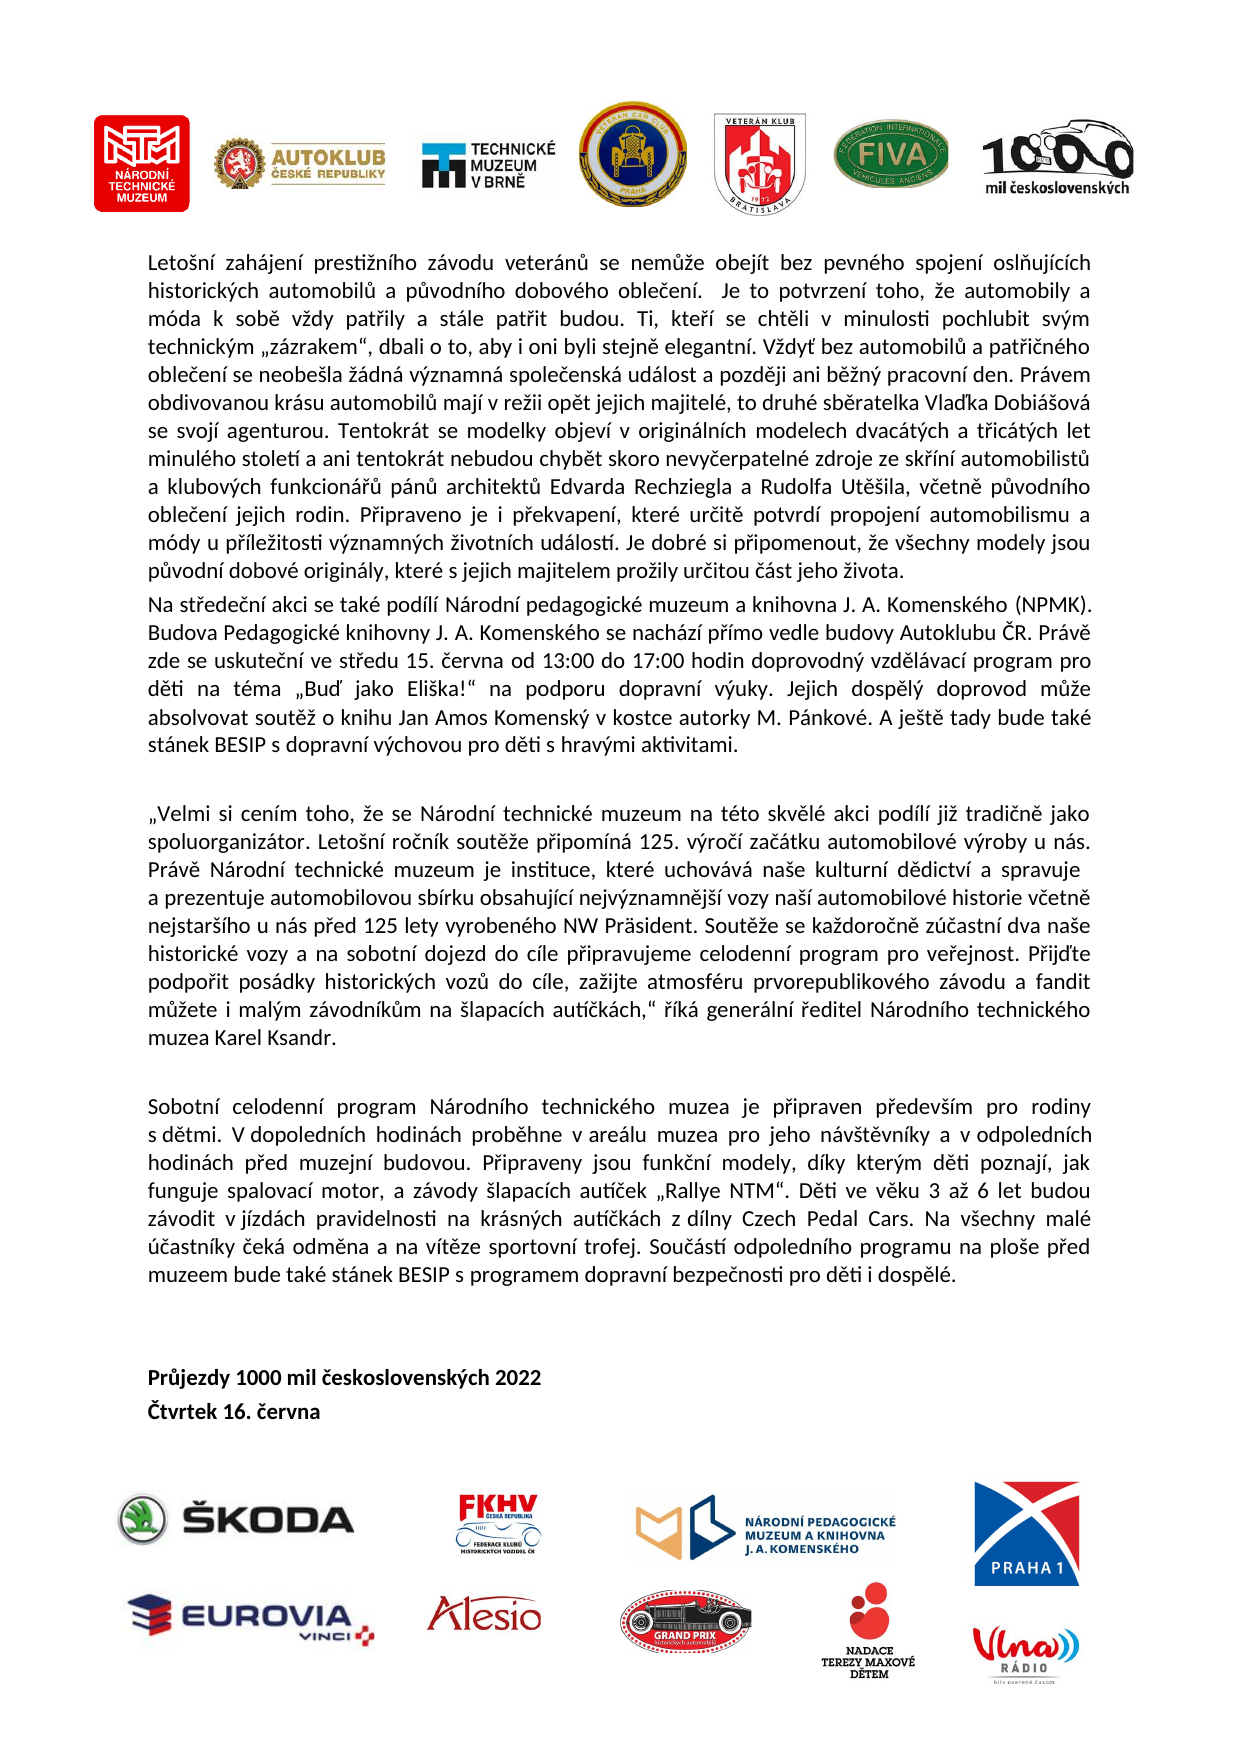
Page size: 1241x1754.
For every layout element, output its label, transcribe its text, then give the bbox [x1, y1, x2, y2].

picture [813, 1580, 920, 1687]
picture [411, 132, 558, 195]
text Sobotní celodenní program Národního technického muzea je připraven především pro rodiny s dětmi. V dopoledních hodinách proběhne v areálu muzea pro jeho návštěvníky a v odpoledních hodinách před muzejní budovou. Připraveny jsou funkční modely, díky kterým děti poznají, jak funguje spalovací motor, a závody šlapacích autíček „Rallye NTM“. Děti ve věku 3 až 6 let budou závodit v jízdách pravidelnosti na krásných autíčkách z dílny Czech Pedal Cars. Na všechny malé účastníky čeká odměna a na vítěze sportovní trofej. Součástí odpoledního programu na ploše před muzeem bude také stánek BESIP s programem dopravní bezpečnosti pro děti i dospělé. [148, 1092, 1092, 1288]
text Na středeční akci se také podílí Národní pedagogické muzeum a knihovna J. A. Komenského (NPMK). Budova Pedagogické knihovny J. A. Komenského se nachází přímo vedle budovy Autoklubu ČR. Právě zde se uskuteční ve středu 15. června od 13:00 do 17:00 hodin doprovodný vzdělávací program pro děti na téma „Buď jako Eliška!“ na podporu dopravní výuky. Jejich dospělý doprovod může absolvovat soutěž o knihu Jan Amos Komenský v kostce autorky M. Pánkové. A ještě tady bude také stánek BESIP s dopravní výchovou pro děti s hravými aktivitami. [148, 591, 1092, 759]
picture [113, 1490, 354, 1546]
text Letošní zahájení prestižního závodu veteránů se nemůže obejít bez pevného spojení oslňujících historických automobilů a původního dobového oblečení. Je to potvrzení toho, že automobily a móda k sobě vždy patřily a stále patřit budou. Ti, kteří se chtěli v minulosti pochlubit svým technickým „zázrakem“, dbali o to, aby i oni byli stejně elegantní. Vždyť bez automobilů a patřičného oblečení se neobešla žádná významná společenská událost a později ani běžný pracovní den. Právem obdivovanou krásu automobilů mají v režii opět jejich majitelé, to druhé sběratelka Vlaďka Dobiášová se svojí agenturou. Tentokrát se modelky objeví v originálních modelech dvacátých a třicátých let minulého století a ani tentokrát nebudou chybět skoro nevyčerpatelné zdroje ze skříní automobilistů a klubových funkcionářů pánů architektů Edvarda Rechziegla a Rudolfa Utěšila, včetně původního oblečení jejich rodin. Připraveno je i překvapení, které určitě potvrdí propojení automobilismu a módy u příležitosti významných životních událostí. Je dobré si připomenout, že všechny modely jsou původní dobové originály, které s jejich majitelem prožily určitou část jeho života. [148, 248, 1092, 584]
picture [832, 118, 949, 187]
text Průjezdy 1000 mil československých 2022 [148, 1363, 1092, 1391]
picture [452, 1490, 543, 1556]
picture [620, 1590, 752, 1653]
picture [121, 1590, 374, 1649]
text „Velmi si cením toho, že se Národní technické muzeum na této skvělé akci podílí již tradičně jako spoluorganizátor. Letošní ročník soutěže připomíná 125. výročí začátku automobilové výroby u nás. Právě Národní technické muzeum je instituce, které uchovává naše kulturní dědictví a spravuje a prezentuje automobilovou sbírku obsahující nejvýznamnější vozy naší automobilové historie včetně nejstaršího u nás před 125 lety vyrobeného NW Präsident. Soutěže se každoročně zúčastní dva naše historické vozy a na sobotní dojezd do cíle připravujeme celodenní program pro veřejnost. Přijďte podpořit posádky historických vozů do cíle, zažijte atmosféru prvorepublikového závodu a fandit můžete i malým závodníkům na šlapacích autíčkách,“ říká generální ředitel Národního technického muzea Karel Ksandr. [148, 799, 1092, 1051]
picture [577, 100, 687, 207]
picture [706, 108, 809, 215]
picture [213, 132, 386, 188]
picture [421, 1589, 541, 1633]
picture [87, 108, 194, 215]
picture [628, 1490, 897, 1562]
picture [980, 114, 1134, 193]
picture [966, 1478, 1082, 1585]
text Čtvrtek 16. června [148, 1397, 1092, 1425]
picture [966, 1623, 1082, 1684]
